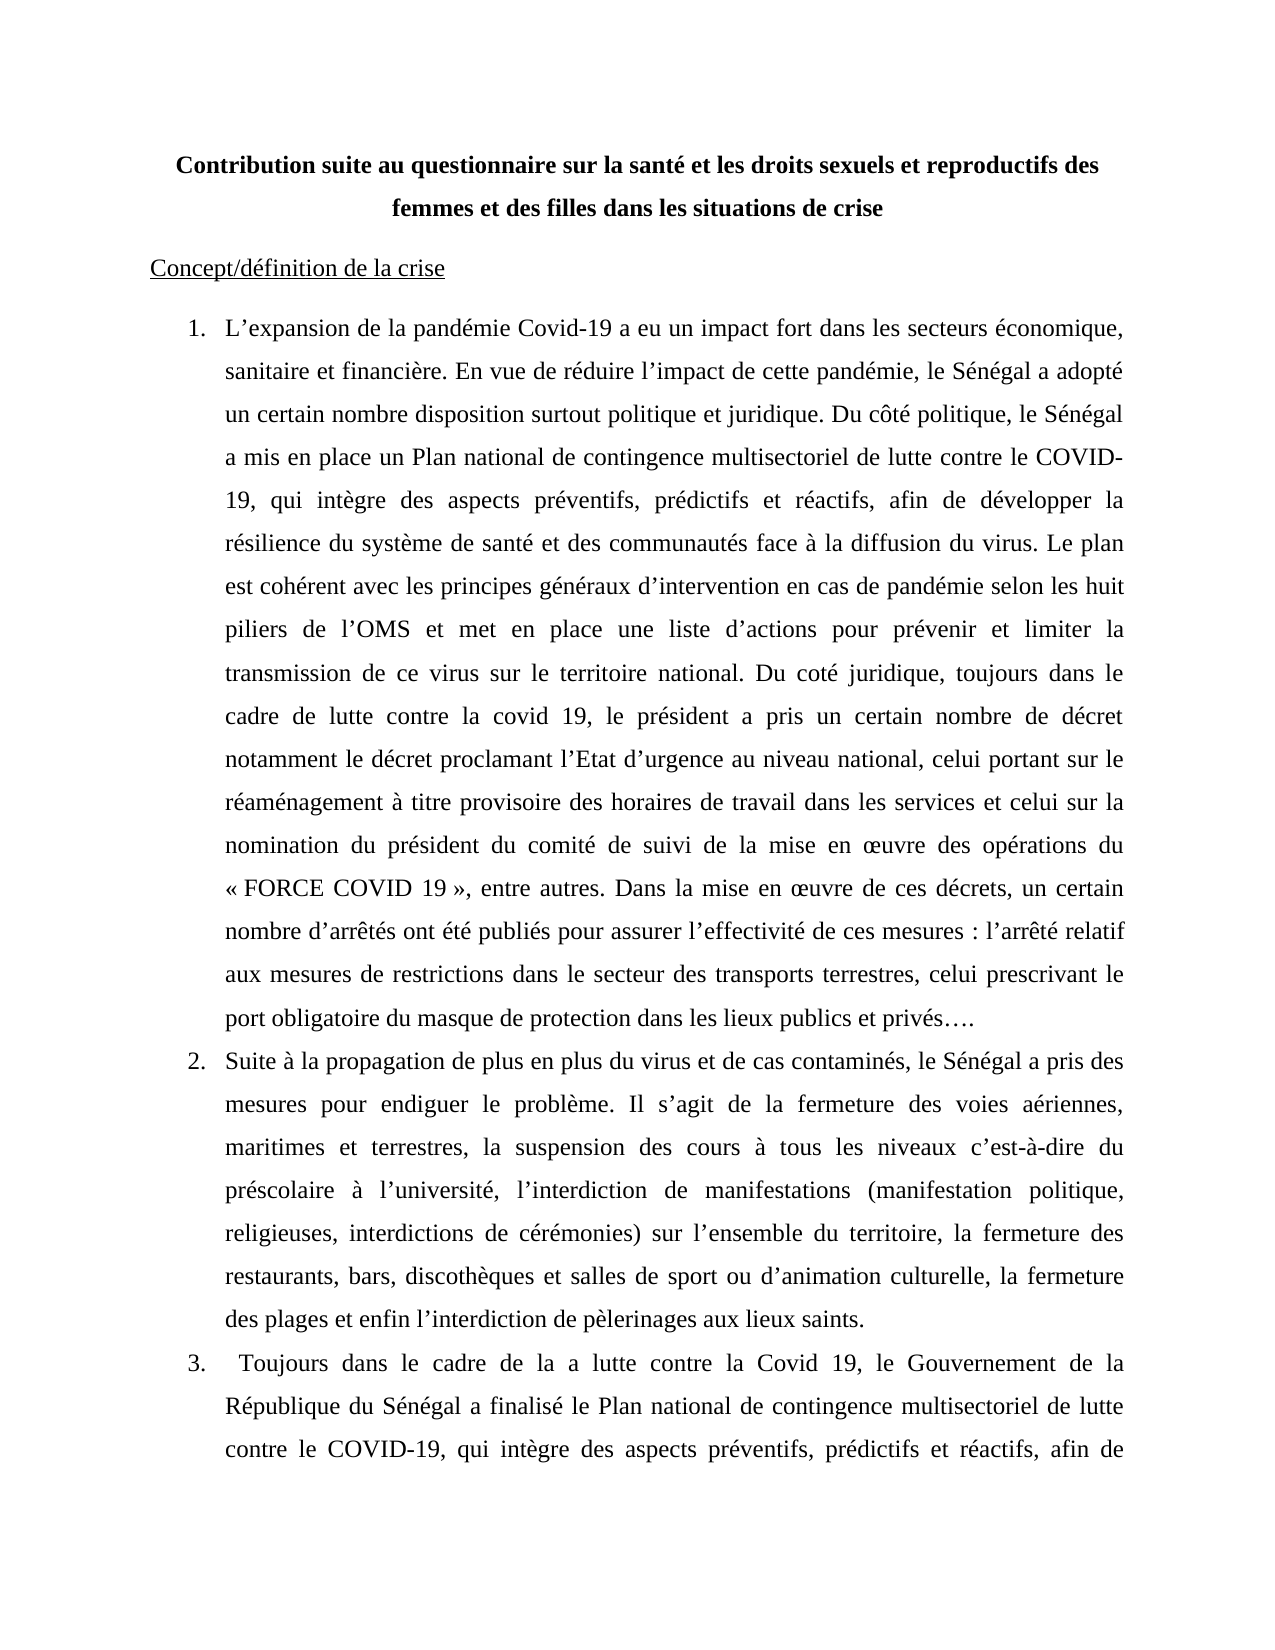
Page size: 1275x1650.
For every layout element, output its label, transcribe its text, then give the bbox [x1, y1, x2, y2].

list Suite à la propagation de plus en plus du virus et de cas contaminés, le Sénégal a pris des mesures pour endiguer le problème. Il s’agit de la fermeture des voies aériennes, maritimes et terrestres, la suspension des cours à tous les niveaux c’est-à-dire du préscolaire à l’université, l’interdiction de manifestations (manifestation politique, religieuses, interdictions de cérémonies) sur l’ensemble du territoire, la fermeture des restaurants, bars, discothèques et salles de sport ou d’animation culturelle, la fermeture des plages et enfin l’interdiction de pèlerinages aux lieux saints. [187, 1046, 1125, 1333]
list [187, 1348, 1125, 1463]
text Contribution suite au questionnaire sur la santé et les droits sexuels et reproductifs des femmes et des filles dans les situations de crise [150, 150, 1125, 222]
list L’expansion de la pandémie Covid-19 a eu un impact fort dans les secteurs économique, sanitaire et financière. En vue de réduire l’impact de cette pandémie, le Sénégal a adopté un certain nombre disposition surtout politique et juridique. Du côté politique, le Sénégal a mis en place un Plan national de contingence multisectoriel de lutte contre le COVID-19, qui intègre des aspects préventifs, prédictifs et réactifs, afin de développer la résilience du système de santé et des communautés face à la diffusion du virus. Le plan est cohérent avec les principes généraux d’intervention en cas de pandémie selon les huit piliers de l’OMS et met en place une liste d’actions pour prévenir et limiter la transmission de ce virus sur le territoire national. Du coté juridique, toujours dans le cadre de lutte contre la covid 19, le président a pris un certain nombre de décret notamment le décret proclamant l’Etat d’urgence au niveau national, celui portant sur le réaménagement à titre provisoire des horaires de travail dans les services et celui sur la nomination du président du comité de suivi de la mise en œuvre des opérations du « FORCE COVID 19 », entre autres. Dans la mise en œuvre de ces décrets, un certain nombre d’arrêtés ont été publiés pour assurer l’effectivité de ces mesures : l’arrêté relatif aux mesures de restrictions dans le secteur des transports terrestres, celui prescrivant le port obligatoire du masque de protection dans les lieux publics et privés…. [187, 313, 1125, 1031]
text Concept/définition de la crise [150, 253, 1125, 282]
